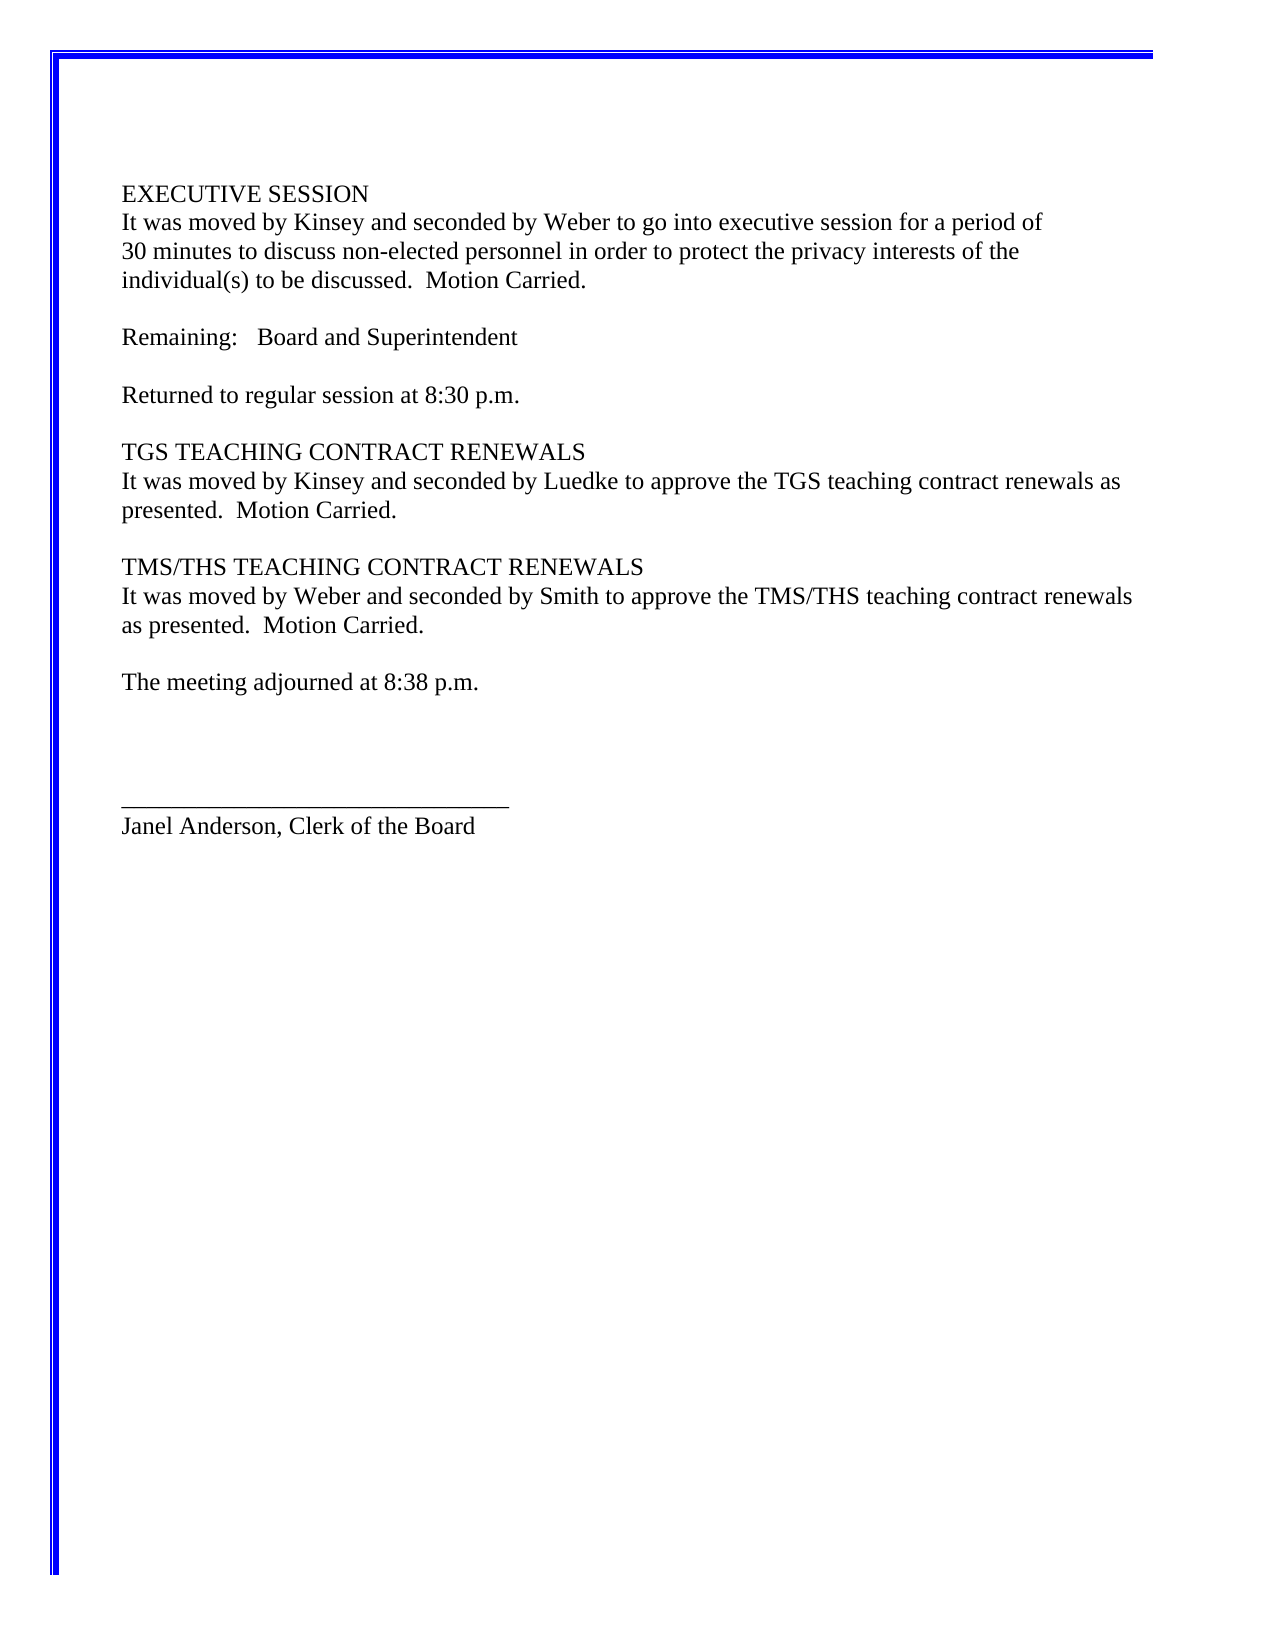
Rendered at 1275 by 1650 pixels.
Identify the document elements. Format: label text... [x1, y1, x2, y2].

text It was moved by Kinsey and seconded by Luedke to approve the TGS teaching contract renewals as presented. Motion Carried. [121, 466, 1153, 524]
text Returned to regular session at 8:30 p.m. [121, 380, 1153, 409]
text Remaining: Board and Superintendent [121, 322, 1153, 351]
text It was moved by Weber and seconded by Smith to approve the TMS/THS teaching contract renewals as presented. Motion Carried. [121, 581, 1153, 639]
text It was moved by Kinsey and seconded by Weber to go into executive session for a period of [121, 207, 1153, 236]
text The meeting adjourned at 8:38 p.m. [121, 667, 1153, 696]
text TMS/THS TEACHING CONTRACT RENEWALS [121, 552, 1153, 581]
text Janel Anderson, Clerk of the Board [121, 811, 1153, 840]
text _______________________________ [121, 782, 1153, 811]
text EXECUTIVE SESSION [121, 179, 1153, 207]
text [121, 236, 1153, 294]
text TGS TEACHING CONTRACT RENEWALS [121, 437, 1153, 466]
